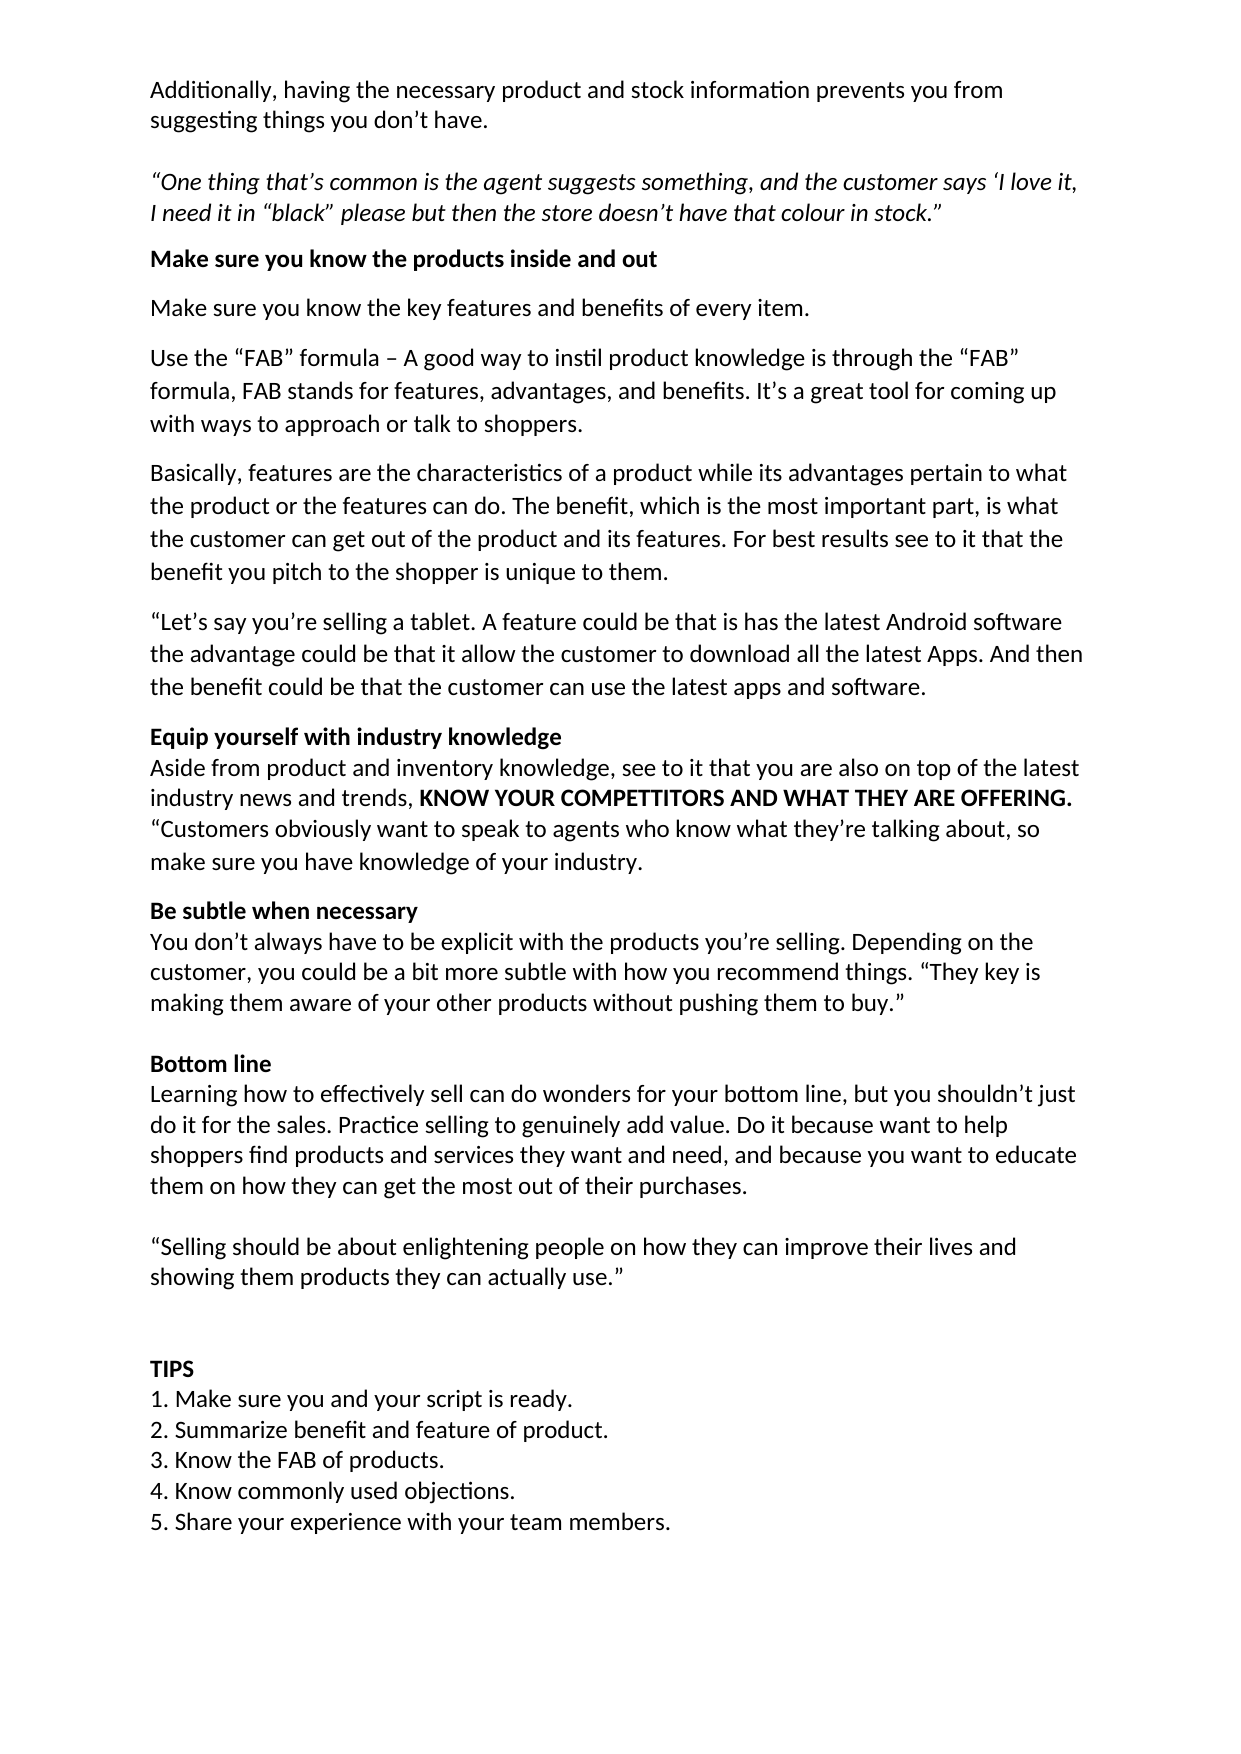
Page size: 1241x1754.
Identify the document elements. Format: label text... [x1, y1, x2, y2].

text “One thing that’s common is the agent suggests something, and the customer says ‘I love it, I need it in “black” please but then the store doesn’t have that colour in stock.” [150, 166, 1090, 227]
text Bottom line [150, 1048, 1090, 1078]
text 3. Know the FAB of products. [150, 1444, 1090, 1475]
text 4. Know commonly used objections. [150, 1475, 1090, 1506]
text You don’t always have to be explicit with the products you’re selling. Depending on the customer, you could be a bit more subtle with how you recommend things. “They key is making them aware of your other products without pushing them to buy.” [150, 926, 1090, 1017]
text Equip yourself with industry knowledge [150, 721, 1090, 752]
text Learning how to effectively sell can do wonders for your bottom line, but you shouldn’t just do it for the sales. Practice selling to genuinely add value. Do it because want to help shoppers find products and services they want and need, and because you want to educate them on how they can get the most out of their purchases. [150, 1078, 1090, 1200]
text Make sure you know the products inside and out [150, 243, 1090, 273]
text Use the “FAB” formula – A good way to instil product knowledge is through the “FAB” formula, FAB stands for features, advantages, and benefits. It’s a great tool for coming up with ways to approach or talk to shoppers. [150, 342, 1090, 438]
text 1. Make sure you and your script is ready. [150, 1383, 1090, 1414]
text “Customers obviously want to speak to agents who know what they’re talking about, so make sure you have knowledge of your industry. [150, 813, 1090, 876]
text “Selling should be about enlightening people on how they can improve their lives and showing them products they can actually use.” [150, 1231, 1090, 1292]
text “Let’s say you’re selling a tablet. A feature could be that is has the latest Android software the advantage could be that it allow the customer to download all the latest Apps. And then the benefit could be that the customer can use the latest apps and software. [150, 606, 1090, 702]
text Make sure you know the key features and benefits of every item. [150, 292, 1090, 323]
text 2. Summarize benefit and feature of product. [150, 1414, 1090, 1444]
text Basically, features are the characteristics of a product while its advantages pertain to what the product or the features can do. The benefit, which is the most important part, is what the customer can get out of the product and its features. For best results see to it that the benefit you pitch to the shopper is unique to them. [150, 457, 1090, 587]
text Be subtle when necessary [150, 895, 1090, 926]
text Aside from product and inventory knowledge, see to it that you are also on top of the latest industry news and trends, KNOW YOUR COMPETTITORS AND WHAT THEY ARE OFFERING. [150, 752, 1090, 813]
text TIPS [150, 1353, 1090, 1383]
text Additionally, having the necessary product and stock information prevents you from suggesting things you don’t have. [150, 74, 1090, 135]
text 5. Share your experience with your team members. [150, 1506, 1090, 1536]
